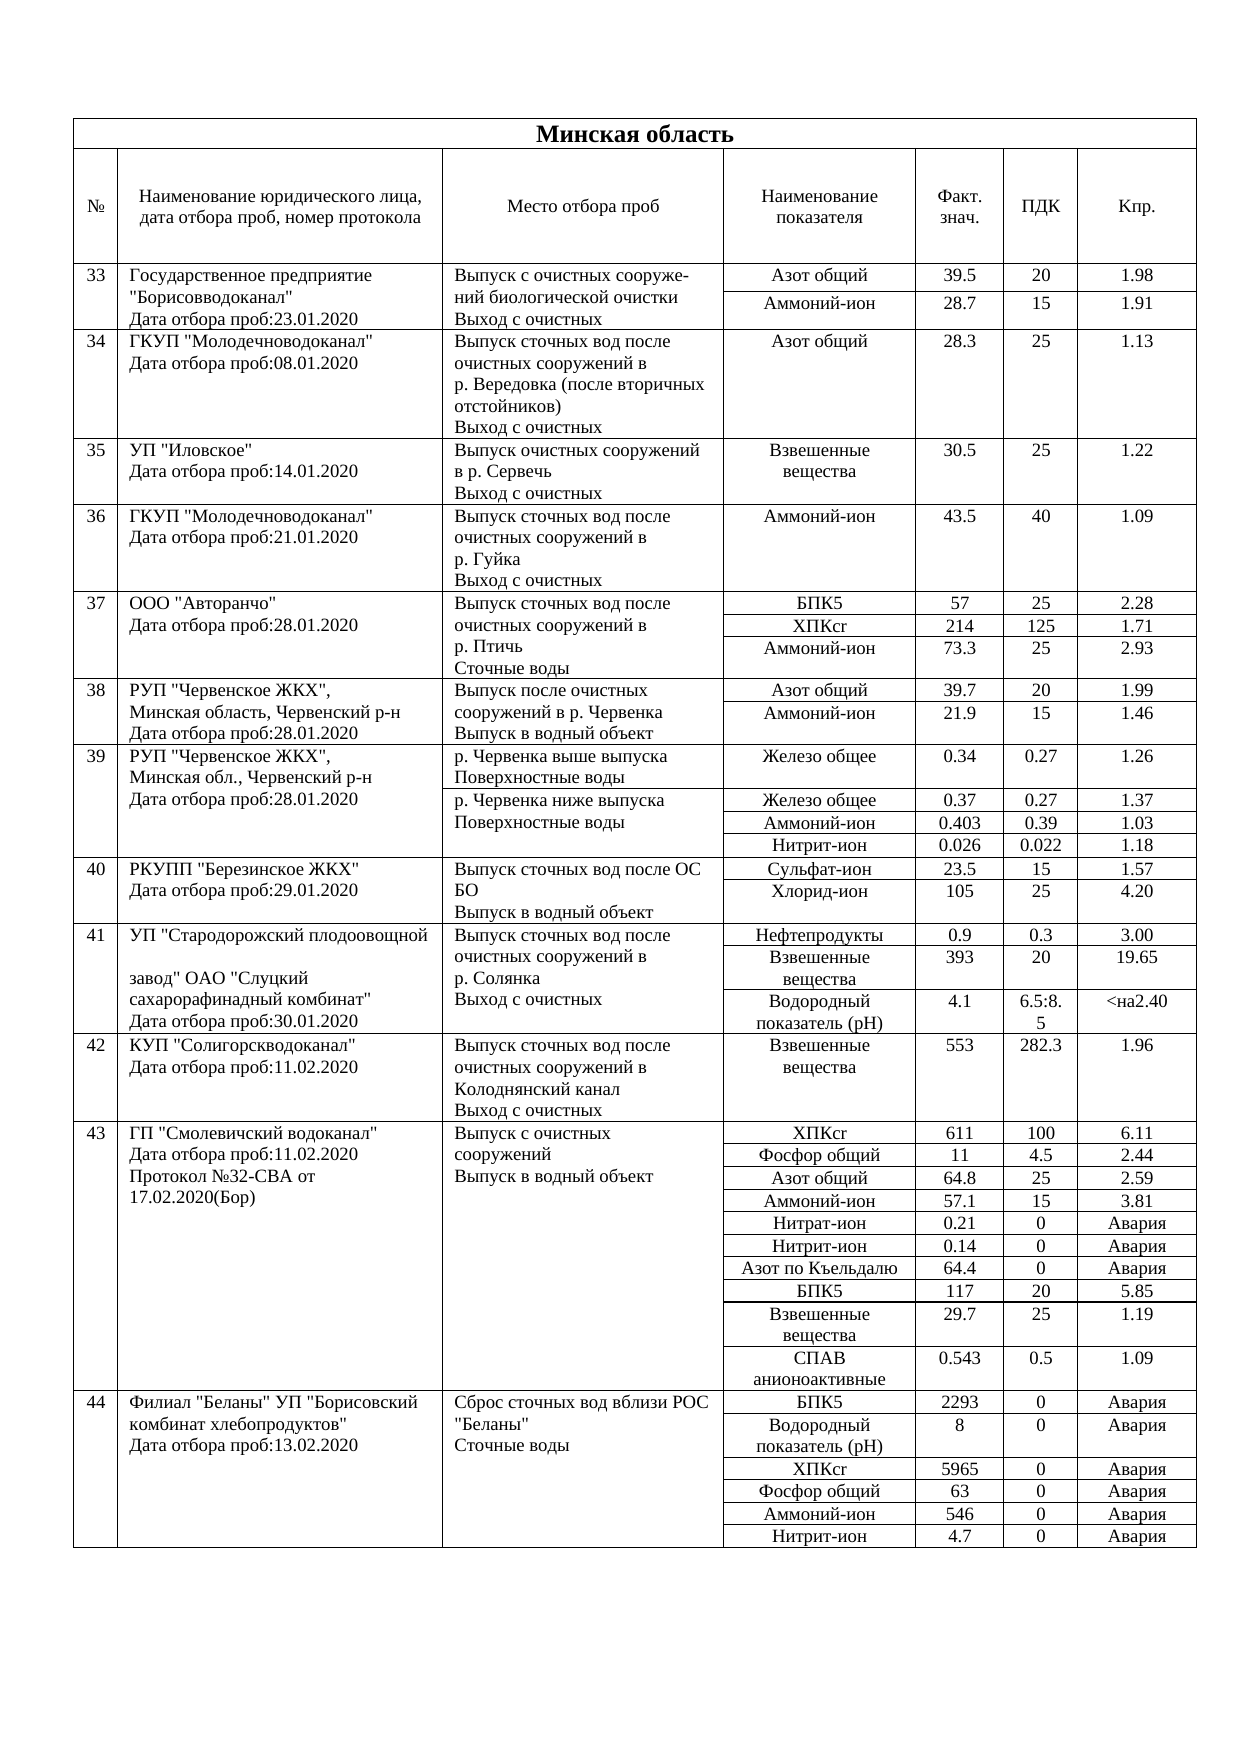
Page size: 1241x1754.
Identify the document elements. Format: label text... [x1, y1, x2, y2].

table_cell 38 [74, 679, 117, 744]
table_cell 0.403 [916, 812, 1003, 833]
table_cell ХПКcr [724, 1458, 915, 1479]
table_cell 1.26 [1078, 745, 1196, 788]
table_cell Выпуск с очистных сооруже-ний биологической очистки Выход с очистных [443, 264, 723, 329]
table_cell 40 [1004, 505, 1077, 591]
table_cell № [74, 149, 117, 263]
table_cell <на2.40 [1078, 990, 1196, 1033]
table_cell 4.7 [916, 1525, 1003, 1547]
table_cell 11 [916, 1144, 1003, 1166]
table_cell 39 [74, 745, 117, 857]
table_cell 73.3 [916, 637, 1003, 678]
table_cell 2.28 [1078, 592, 1196, 613]
table_cell 1.91 [1078, 292, 1196, 329]
table_cell 0 [1004, 1391, 1077, 1412]
table_cell 105 [916, 880, 1003, 922]
table_cell СПАВ анионоактивные [724, 1347, 915, 1390]
table_cell Водородный показатель (pH) [724, 1414, 915, 1457]
table_cell Выпуск сточных вод после ОС БО Выпуск в водный объект [443, 858, 723, 922]
table_cell Взвешенные вещества [724, 439, 915, 503]
table_cell Хлорид-ион [724, 880, 915, 922]
table_cell 1.13 [1078, 330, 1196, 438]
table_cell ГП "Смолевичский водоканал" Дата отбора проб:11.02.2020 Протокол №32-СВА от 17.02.2020(Бор) [118, 1122, 442, 1390]
table_cell УП "Стародорожский плодоовощной завод" ОАО "Слуцкий сахарорафинадный комбинат" Дата отбора проб:30.01.2020 [118, 924, 442, 1033]
table_cell 1.18 [1078, 834, 1196, 857]
table_cell Государственное предприятие "Борисовводоканал" Дата отбора проб:23.01.2020 [118, 264, 442, 329]
table_cell Факт. знач. [916, 149, 1003, 263]
table_cell 25 [1004, 439, 1077, 503]
table_cell Азот общий [724, 679, 915, 701]
table_cell Kпр. [1078, 149, 1196, 263]
table_cell 8 [916, 1414, 1003, 1457]
table_cell ХПКcr [724, 615, 915, 636]
table_cell 28.7 [916, 292, 1003, 329]
table_cell 25 [1004, 1167, 1077, 1188]
table_cell 1.19 [1078, 1303, 1196, 1346]
table_cell Место отбора проб [443, 149, 723, 263]
table_cell Взвешенные вещества [724, 1034, 915, 1121]
table_cell 6.11 [1078, 1122, 1196, 1143]
table_cell 1.03 [1078, 812, 1196, 833]
table_cell РКУПП "Березинское ЖКХ" Дата отбора проб:29.01.2020 [118, 858, 442, 922]
table_cell Взвешенные вещества [724, 946, 915, 989]
table_cell Авария [1078, 1391, 1196, 1412]
table_cell 546 [916, 1503, 1003, 1524]
table_cell 0.27 [1004, 789, 1077, 811]
table_cell КУП "Солигорскводоканал" Дата отбора проб:11.02.2020 [118, 1034, 442, 1121]
table_cell Нитрит-ион [724, 1235, 915, 1256]
table_cell Наименование юридического лица, дата отбора проб, номер протокола [118, 149, 442, 263]
table_cell Авария [1078, 1525, 1196, 1547]
table_cell 21.9 [916, 702, 1003, 744]
table_cell 0 [1004, 1525, 1077, 1547]
table_cell 5.85 [1078, 1280, 1196, 1301]
table_cell 2.59 [1078, 1167, 1196, 1188]
table_cell 37 [74, 592, 117, 678]
table_cell 611 [916, 1122, 1003, 1143]
table_cell 35 [74, 439, 117, 503]
table_cell 0.39 [1004, 812, 1077, 833]
table_cell 0.21 [916, 1212, 1003, 1234]
table_cell УП "Иловское" Дата отбора проб:14.01.2020 [118, 439, 442, 503]
table_cell 1.37 [1078, 789, 1196, 811]
table_cell 4.1 [916, 990, 1003, 1033]
table_cell Азот общий [724, 1167, 915, 1188]
table_cell 23.5 [916, 858, 1003, 879]
table_cell Аммоний-ион [724, 1503, 915, 1524]
table_cell 6.5:8.5 [1004, 990, 1077, 1033]
table_cell 0.022 [1004, 834, 1077, 857]
table_cell Водородный показатель (pH) [724, 990, 915, 1033]
table_header Минская область [74, 119, 1196, 148]
table_cell 0.34 [916, 745, 1003, 788]
table_cell 2293 [916, 1391, 1003, 1412]
table_cell р. Червенка ниже выпуска Поверхностные воды [443, 789, 723, 857]
table_cell 39.7 [916, 679, 1003, 701]
table_cell 117 [916, 1280, 1003, 1301]
table_cell 0.5 [1004, 1347, 1077, 1390]
table_cell 1.46 [1078, 702, 1196, 744]
table_cell Взвешенные вещества [724, 1303, 915, 1346]
table_cell 25 [1004, 330, 1077, 438]
table_cell ХПКcr [724, 1122, 915, 1143]
table_cell Выпуск сточных вод после очистных сооружений в р. Вередовка (после вторичных отстойников) Выход с очистных [443, 330, 723, 438]
table_cell 1.09 [1078, 505, 1196, 591]
table_cell 33 [74, 264, 117, 329]
table_cell Авария [1078, 1235, 1196, 1256]
table_cell Фосфор общий [724, 1480, 915, 1502]
table_cell Нитрат-ион [724, 1212, 915, 1234]
table_cell Железо общее [724, 789, 915, 811]
table_cell 393 [916, 946, 1003, 989]
table_cell ООО "Авторанчо" Дата отбора проб:28.01.2020 [118, 592, 442, 678]
table_cell 5965 [916, 1458, 1003, 1479]
table_cell 0.026 [916, 834, 1003, 857]
table_cell 25 [1004, 592, 1077, 613]
table_cell 0 [1004, 1235, 1077, 1256]
table_cell 3.81 [1078, 1190, 1196, 1211]
table_cell 39.5 [916, 264, 1003, 291]
table_cell 25 [1004, 637, 1077, 678]
table_cell Аммоний-ион [724, 637, 915, 678]
table_cell Выпуск сточных вод после очистных сооружений в р. Птичь Сточные воды [443, 592, 723, 678]
table_cell 1.71 [1078, 615, 1196, 636]
table_cell 0.37 [916, 789, 1003, 811]
table_cell 20 [1004, 679, 1077, 701]
table_cell Азот общий [724, 330, 915, 438]
table_cell 43.5 [916, 505, 1003, 591]
table_cell 30.5 [916, 439, 1003, 503]
table_cell БПК5 [724, 1391, 915, 1412]
table_cell Сульфат-ион [724, 858, 915, 879]
table_cell Выпуск очистных сооружений в р. Сервечь Выход с очистных [443, 439, 723, 503]
table_cell 0.14 [916, 1235, 1003, 1256]
table_cell 125 [1004, 615, 1077, 636]
table_cell 15 [1004, 858, 1077, 879]
table_cell 100 [1004, 1122, 1077, 1143]
table_cell 1.09 [1078, 1347, 1196, 1390]
table_cell Выпуск после очистных сооружений в р. Червенка Выпуск в водный объект [443, 679, 723, 744]
table_cell 2.93 [1078, 637, 1196, 678]
table_cell Аммоний-ион [724, 702, 915, 744]
table_cell Выпуск с очистных сооружений Выпуск в водный объект [443, 1122, 723, 1390]
table_cell Филиал "Беланы" УП "Борисовский комбинат хлебопродуктов" Дата отбора проб:13.02.2020 [118, 1391, 442, 1547]
table_cell 0.9 [916, 924, 1003, 945]
table_cell 0 [1004, 1212, 1077, 1234]
table_cell 553 [916, 1034, 1003, 1121]
table_cell 64.4 [916, 1257, 1003, 1279]
table_cell Выпуск сточных вод после очистных сооружений в р. Гуйка Выход с очистных [443, 505, 723, 591]
table_cell 25 [1004, 880, 1077, 922]
table_cell 42 [74, 1034, 117, 1121]
table_cell Железо общее [724, 745, 915, 788]
table_cell ГКУП "Молодечноводоканал" Дата отбора проб:21.01.2020 [118, 505, 442, 591]
table_cell р. Червенка выше выпуска Поверхностные воды [443, 745, 723, 788]
table_cell 0 [1004, 1503, 1077, 1524]
table_cell 44 [74, 1391, 117, 1547]
table_cell 1.96 [1078, 1034, 1196, 1121]
table_cell Аммоний-ион [724, 812, 915, 833]
table_cell 64.8 [916, 1167, 1003, 1188]
table_cell Выпуск сточных вод после очистных сооружений в р. Солянка Выход с очистных [443, 924, 723, 1033]
table_cell 15 [1004, 1190, 1077, 1211]
table_cell 0 [1004, 1257, 1077, 1279]
table_cell 15 [1004, 292, 1077, 329]
table_cell Нефтепродукты [724, 924, 915, 945]
table_cell 19.65 [1078, 946, 1196, 989]
table_cell 0.27 [1004, 745, 1077, 788]
table_cell 29.7 [916, 1303, 1003, 1346]
table_cell 1.22 [1078, 439, 1196, 503]
table_cell 28.3 [916, 330, 1003, 438]
table_cell Наименование показателя [724, 149, 915, 263]
table_cell 1.98 [1078, 264, 1196, 291]
table_cell 41 [74, 924, 117, 1033]
table_cell 3.00 [1078, 924, 1196, 945]
table_cell 0.543 [916, 1347, 1003, 1390]
table_cell БПК5 [724, 1280, 915, 1301]
table_cell РУП "Червенское ЖКХ", Минская обл., Червенский р-н Дата отбора проб:28.01.2020 [118, 745, 442, 857]
table_cell Авария [1078, 1458, 1196, 1479]
table_cell Аммоний-ион [724, 505, 915, 591]
table_cell 0 [1004, 1458, 1077, 1479]
table_cell 20 [1004, 946, 1077, 989]
table_cell 40 [74, 858, 117, 922]
table_cell 1.57 [1078, 858, 1196, 879]
table_cell 43 [74, 1122, 117, 1390]
table_cell 57.1 [916, 1190, 1003, 1211]
table_cell 20 [1004, 264, 1077, 291]
table_cell 0.3 [1004, 924, 1077, 945]
table_cell 282.3 [1004, 1034, 1077, 1121]
table_cell Авария [1078, 1257, 1196, 1279]
table_cell 36 [74, 505, 117, 591]
table_cell Азот по Къельдалю [724, 1257, 915, 1279]
table_cell 25 [1004, 1303, 1077, 1346]
table_cell БПК5 [724, 592, 915, 613]
table_cell 57 [916, 592, 1003, 613]
table_cell 0 [1004, 1480, 1077, 1502]
table_cell Аммоний-ион [724, 292, 915, 329]
table_cell Авария [1078, 1480, 1196, 1502]
table_cell 63 [916, 1480, 1003, 1502]
table_cell 34 [74, 330, 117, 438]
table_cell Азот общий [724, 264, 915, 291]
table_cell РУП "Червенское ЖКХ", Минская область, Червенский р-н Дата отбора проб:28.01.2020 [118, 679, 442, 744]
table_cell Нитрит-ион [724, 834, 915, 857]
table_cell 15 [1004, 702, 1077, 744]
table_cell 214 [916, 615, 1003, 636]
table_cell Авария [1078, 1212, 1196, 1234]
table_cell Аммоний-ион [724, 1190, 915, 1211]
table_cell 0 [1004, 1414, 1077, 1457]
table_cell 4.20 [1078, 880, 1196, 922]
table_cell 2.44 [1078, 1144, 1196, 1166]
table_cell 1.99 [1078, 679, 1196, 701]
table_cell Нитрит-ион [724, 1525, 915, 1547]
table_cell 20 [1004, 1280, 1077, 1301]
table_cell Выпуск сточных вод после очистных сооружений в Колоднянский канал Выход с очистных [443, 1034, 723, 1121]
table_cell Авария [1078, 1414, 1196, 1457]
table_cell Фосфор общий [724, 1144, 915, 1166]
table_cell Авария [1078, 1503, 1196, 1524]
table_cell ГКУП "Молодечноводоканал" Дата отбора проб:08.01.2020 [118, 330, 442, 438]
table_cell 4.5 [1004, 1144, 1077, 1166]
table_cell Сброс сточных вод вблизи РОС "Беланы" Сточные воды [443, 1391, 723, 1547]
table_cell ПДК [1004, 149, 1077, 263]
